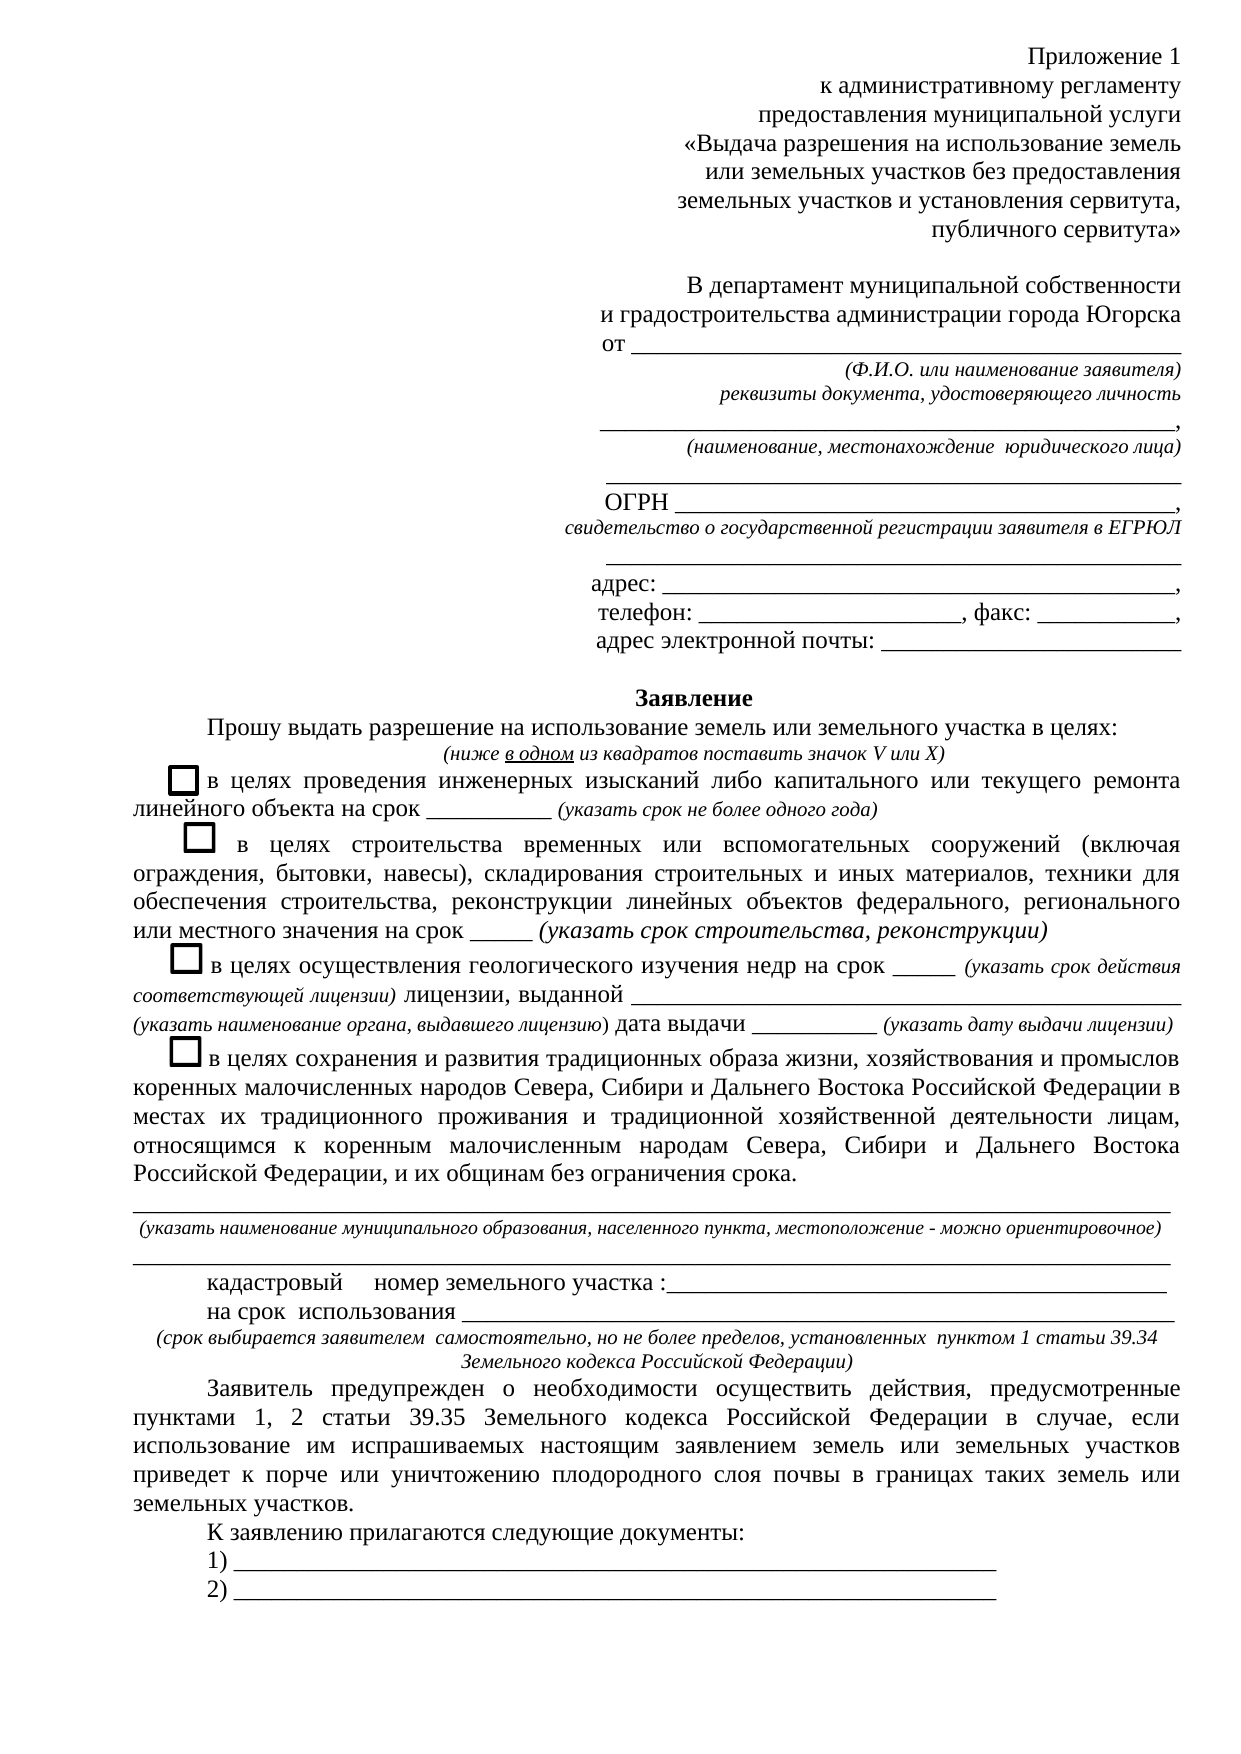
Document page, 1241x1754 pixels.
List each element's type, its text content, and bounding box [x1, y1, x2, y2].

text 1) _____________________________________________________________ [133, 1546, 1181, 1574]
picture [169, 1036, 202, 1067]
text Заявление [133, 683, 1181, 712]
text ___________________________________________________________________________________ [133, 1239, 1181, 1267]
text к административному регламенту [133, 70, 1181, 99]
text в целях сохранения и развития традиционных образа жизни, хозяйствования и промыслов коренных малочисленных народов Севера, Сибири и Дальнего Востока Российской Федерации в местах их традиционного проживания и традиционной хозяйственной деятельности лицам, относящимся к коренным малочисленным народам Севера, Сибири и Дальнего Востока Российской Федерации, и их общинам без ограничения срока. [133, 1037, 1181, 1187]
text адрес: _________________________________________, [133, 568, 1181, 597]
text в целях осуществления геологического изучения недр на срок _____ (указать срок действия соответствующей лицензии) лицензии, выданной ____________________________________________ (указать наименование органа, выдавшего лицензию) дата выдачи __________ (указать дату выдачи лицензии) [133, 944, 1181, 1037]
text 2) _____________________________________________________________ [133, 1574, 1181, 1603]
text В департамент муниципальной собственности [133, 271, 1181, 299]
text и градостроительства администрации города Югорска [133, 299, 1181, 328]
picture [183, 822, 216, 853]
text земельных участков и установления сервитута, [133, 185, 1181, 214]
text ______________________________________________, [133, 405, 1181, 434]
text предоставления муниципальной услуги [133, 99, 1181, 128]
text (Ф.И.О. или наименование заявителя) [133, 357, 1181, 381]
text ______________________________________________ [133, 539, 1181, 568]
text телефон: _____________________, факс: ___________, [133, 597, 1181, 626]
text кадастровый номер земельного участка :________________________________________ [133, 1267, 1181, 1296]
text в целях проведения инженерных изысканий либо капитального или текущего ремонта линейного объекта на срок __________ (указать срок не более одного года) [133, 765, 1181, 822]
text (указать наименование муниципального образования, населенного пункта, местоположение - можно ориентировочное) [133, 1216, 1181, 1239]
text Приложение 1 [133, 41, 1181, 70]
text в целях строительства временных или вспомогательных сооружений (включая ограждения, бытовки, навесы), складирования строительных и иных материалов, техники для обеспечения строительства, реконструкции линейных объектов федерального, регионального или местного значения на срок _____ (указать срок строительства, реконструкции) [133, 822, 1181, 944]
text свидетельство о государственной регистрации заявителя в ЕГРЮЛ [133, 515, 1181, 539]
text реквизиты документа, удостоверяющего личность [133, 381, 1181, 405]
text (срок выбирается заявителем самостоятельно, но не более пределов, установленных пунктом 1 статьи 39.34 Земельного кодекса Российской Федерации) [133, 1325, 1181, 1373]
text от ____________________________________________ [133, 328, 1181, 357]
text ___________________________________________________________________________________ [133, 1187, 1181, 1216]
text Заявитель предупрежден о необходимости осуществить действия, предусмотренные пунктами 1, 2 статьи 39.35 Земельного кодекса Российской Федерации в случае, если использование им испрашиваемых настоящим заявлением земель или земельных участков приведет к порче или уничтожению плодородного слоя почвы в границах таких земель или земельных участков. [133, 1373, 1181, 1517]
text или земельных участков без предоставления [133, 156, 1181, 185]
text Прошу выдать разрешение на использование земель или земельного участка в целях: [133, 712, 1181, 741]
text «Выдача разрешения на использование земель [133, 128, 1181, 156]
text К заявлению прилагаются следующие документы: [133, 1517, 1181, 1546]
picture [170, 943, 203, 974]
text (наименование, местонахождение юридического лица) [133, 434, 1181, 458]
text ОГРН ________________________________________, [133, 487, 1181, 515]
text адрес электронной почты: ________________________ [133, 626, 1181, 654]
text (ниже в одном из квадратов поставить значок V или X) [133, 741, 1181, 765]
text на срок использования _________________________________________________________ [133, 1296, 1181, 1325]
text ______________________________________________ [133, 458, 1181, 487]
text публичного сервитута» [133, 214, 1181, 243]
